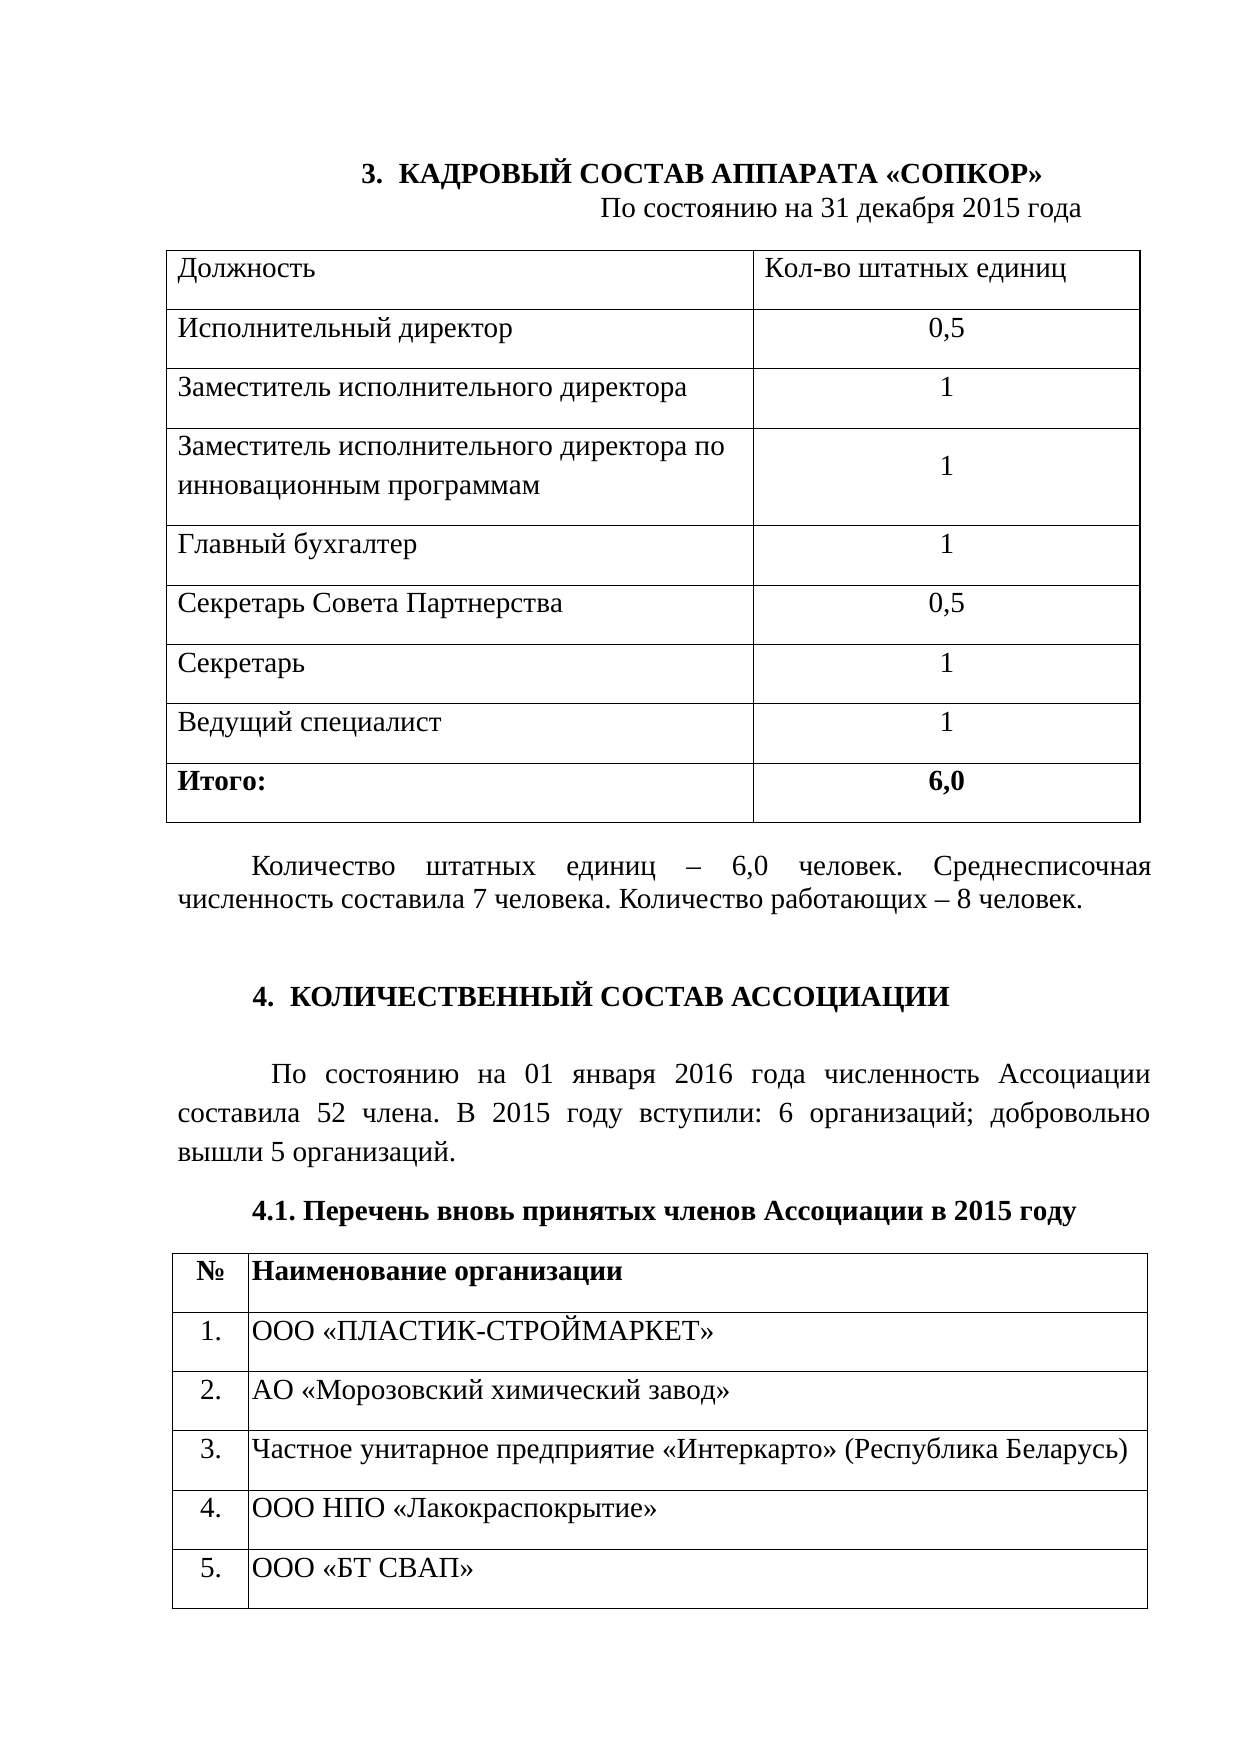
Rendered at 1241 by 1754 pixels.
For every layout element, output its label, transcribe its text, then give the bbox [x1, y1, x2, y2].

table_cell Итого: [167, 764, 753, 822]
table_cell 3. [173, 1431, 248, 1489]
table_cell Ведущий специалист [167, 704, 753, 762]
table_header Наименование организации [249, 1254, 1147, 1312]
list КОЛИЧЕСТВЕННЫЙ СОСТАВ АССОЦИАЦИИ [252, 979, 1152, 1013]
table_cell 1 [754, 429, 1139, 525]
text 4.1. Перечень вновь принятых членов Ассоциации в 2015 году [177, 1193, 1152, 1227]
list КАДРОВЫЙ СОСТАВ АППАРАТА «СОПКОР» [252, 157, 1152, 190]
table_cell 4. [173, 1491, 248, 1549]
table_cell Главный бухгалтер [167, 526, 753, 584]
table_cell 2. [173, 1372, 248, 1430]
table_cell Исполнительный директор [167, 310, 753, 368]
table_cell 5. [173, 1550, 248, 1608]
text По состоянию на 31 декабря 2015 года [177, 190, 1152, 224]
table_cell Заместитель исполнительного директора [167, 369, 753, 427]
table_cell Секретарь [167, 645, 753, 703]
table_cell 0,5 [754, 586, 1139, 644]
table_header Должность [167, 251, 753, 309]
table_cell Заместитель исполнительного директора по инновационным программам [167, 429, 753, 525]
table_cell ООО «ПЛАСТИК-СТРОЙМАРКЕТ» [249, 1313, 1147, 1371]
table_cell 1 [754, 704, 1139, 762]
table_cell 1 [754, 526, 1139, 584]
table_cell 0,5 [754, 310, 1139, 368]
table_header Кол-во штатных единиц [754, 251, 1139, 309]
table_cell 1 [754, 645, 1139, 703]
table_cell Секретарь Совета Партнерства [167, 586, 753, 644]
table_cell 1 [754, 369, 1139, 427]
table_cell 1. [173, 1313, 248, 1371]
text Количество штатных единиц – 6,0 человек. Среднесписочная численность составила 7 человека. Количество работающих – 8 человек. [177, 848, 1152, 915]
table_cell ООО «БТ СВАП» [249, 1550, 1147, 1608]
table_cell АО «Морозовский химический завод» [249, 1372, 1147, 1430]
list По состоянию на 01 января 2016 года численность Ассоциации составила 52 члена. В 2015 году вступили: 6 организаций; добровольно вышли 5 организаций. [177, 1057, 1152, 1167]
table_cell 6,0 [754, 764, 1139, 822]
table_cell Частное унитарное предприятие «Интеркарто» (Республика Беларусь) [249, 1431, 1147, 1489]
table_cell ООО НПО «Лакокраспокрытие» [249, 1491, 1147, 1549]
table_header № [173, 1254, 248, 1312]
